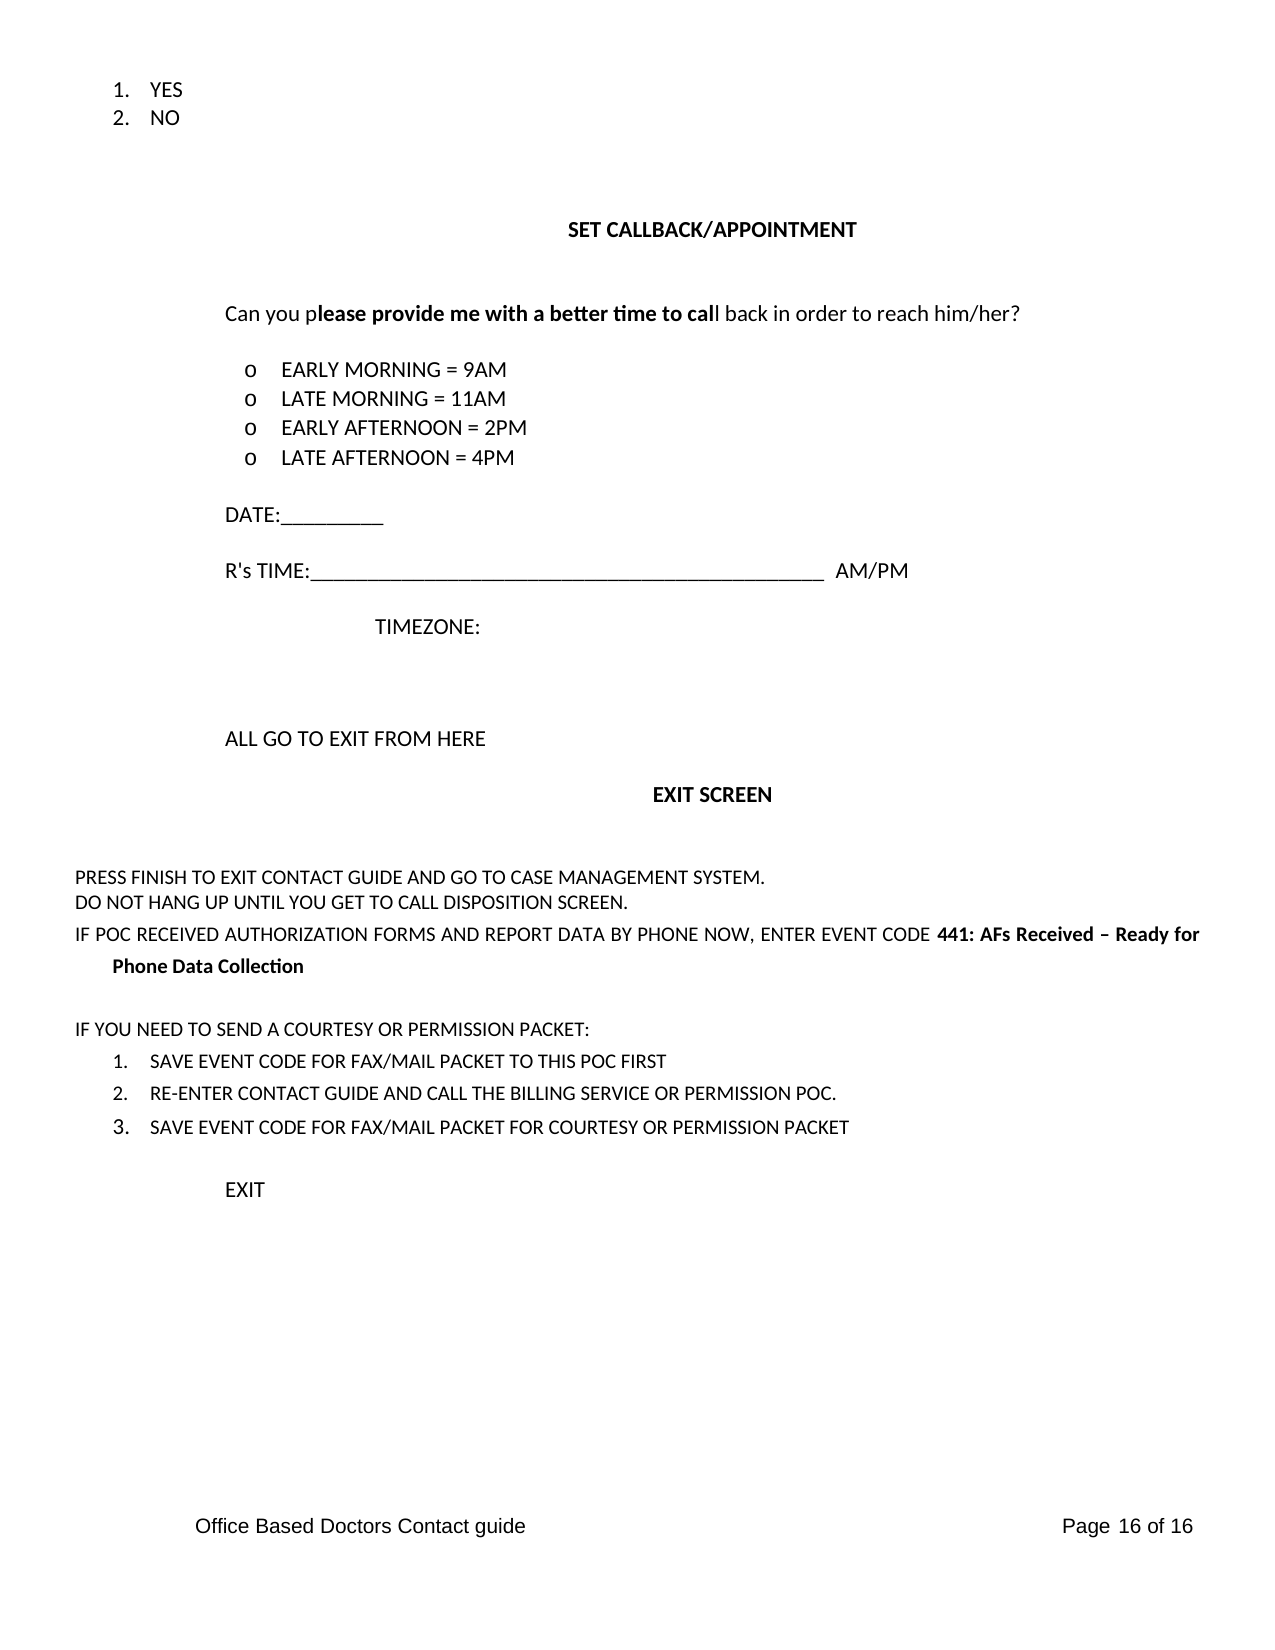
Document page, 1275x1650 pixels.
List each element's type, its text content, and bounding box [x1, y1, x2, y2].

text SET CALLBACK/APPOINTMENT [225, 215, 1200, 243]
list EARLY AFTERNOON = 2PM [244, 413, 1200, 443]
list RE-ENTER CONTACT GUIDE AND CALL THE BILLING SERVICE OR PERMISSION POC. [112, 1080, 1200, 1106]
text DATE:_________ [225, 500, 1200, 528]
list NO [112, 103, 1200, 131]
text DO NOT HANG UP UNTIL YOU GET TO CALL DISPOSITION SCREEN. [75, 889, 1200, 915]
list LATE MORNING = 11AM [244, 384, 1200, 413]
text EXIT SCREEN [225, 780, 1200, 808]
text IF POC RECEIVED AUTHORIZATION FORMS AND REPORT DATA BY PHONE NOW, ENTER EVENT CODE 441: AFs Received – Ready for Phone Data Collection [75, 921, 1200, 978]
text PRESS FINISH TO EXIT CONTACT GUIDE AND GO TO CASE MANAGEMENT SYSTEM. [75, 864, 1200, 889]
text Can you please provide me with a better time to call back in order to reach him/her? [225, 299, 1200, 327]
list SAVE EVENT CODE FOR FAX/MAIL PACKET FOR COURTESY OR PERMISSION PACKET [112, 1112, 1200, 1140]
list YES [112, 75, 1200, 103]
list LATE AFTERNOON = 4PM [244, 443, 1200, 472]
list EARLY MORNING = 9AM [244, 355, 1200, 384]
text R's TIME: AM/PM [225, 556, 1200, 584]
list SAVE EVENT CODE FOR FAX/MAIL PACKET TO THIS POC FIRST [112, 1048, 1200, 1074]
text TIMEZONE: [225, 612, 1200, 640]
text IF YOU NEED TO SEND A COURTESY OR PERMISSION PACKET: [75, 1017, 1200, 1042]
text EXIT [225, 1175, 1200, 1203]
text ALL GO TO EXIT FROM HERE [225, 724, 1200, 752]
